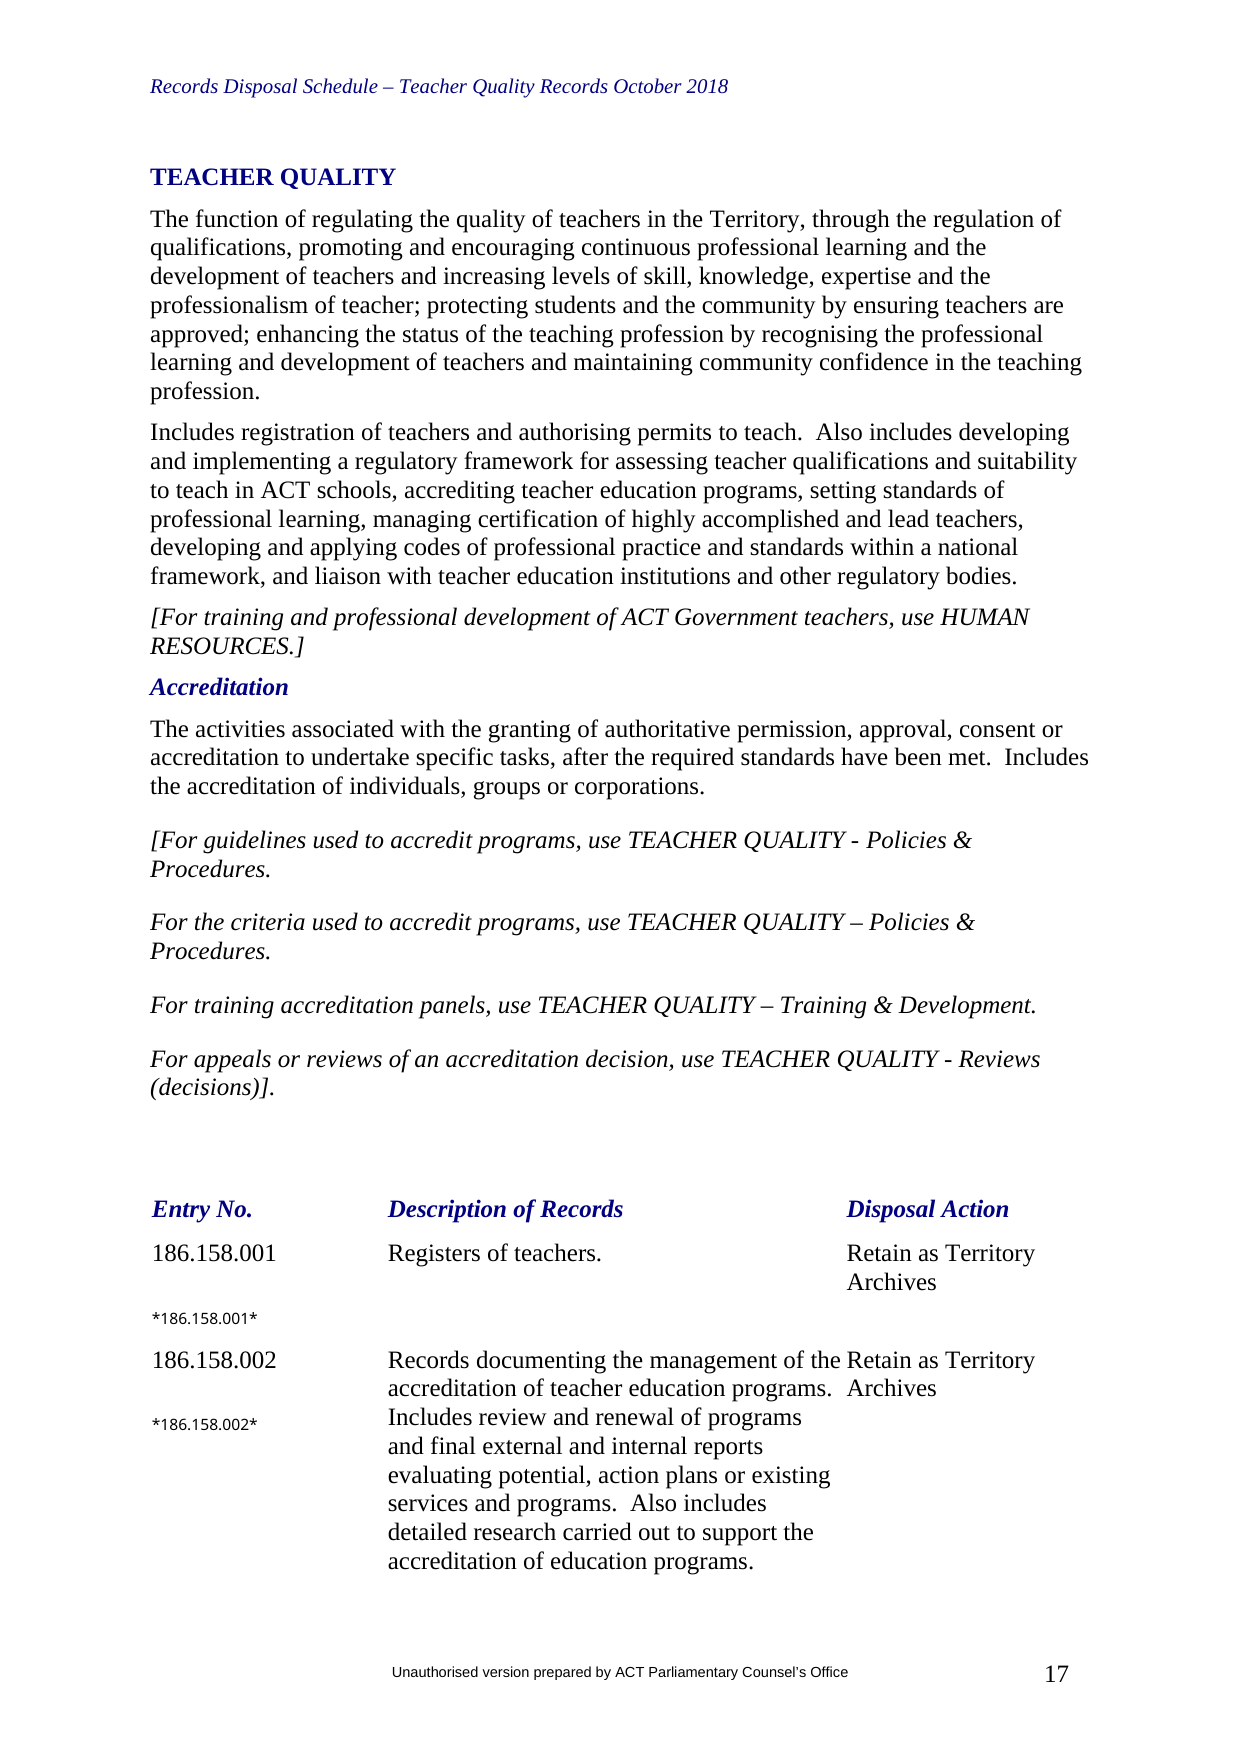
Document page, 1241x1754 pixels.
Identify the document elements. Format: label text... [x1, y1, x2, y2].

table_header Description of Records [386, 1180, 845, 1224]
table_header Disposal Action [845, 1180, 1090, 1224]
text The activities associated with the granting of authoritative permission, approval, consent or accreditation to undertake specific tasks, after the required standards have been met. Includes the accreditation of individuals, groups or corporations. [150, 714, 1090, 800]
table_cell Retain as Territory Archives [845, 1331, 1090, 1601]
text [For guidelines used to accredit programs, use TEACHER QUALITY - Policies & Procedures. [150, 825, 1090, 882]
text Includes registration of teachers and authorising permits to teach. Also includes developing and implementing a regulatory framework for assessing teacher qualifications and suitability to teach in ACT schools, accrediting teacher education programs, setting standards of professional learning, managing certification of highly accomplished and lead teachers, developing and applying codes of professional practice and standards within a national framework, and liaison with teacher education institutions and other regulatory bodies. [150, 417, 1090, 590]
table_cell 186.158.001 [150, 1224, 386, 1294]
text For the criteria used to accredit programs, use TEACHER QUALITY – Policies & Procedures. [150, 907, 1090, 965]
subtitle Accreditation [150, 672, 1090, 701]
table_cell *186.158.002* [150, 1400, 386, 1601]
text The function of regulating the quality of teachers in the Territory, through the regulation of qualifications, promoting and encouraging continuous professional learning and the development of teachers and increasing levels of skill, knowledge, expertise and the professionalism of teacher; protecting students and the community by ensuring teachers are approved; enhancing the status of the teaching profession by recognising the professional learning and development of teachers and maintaining community confidence in the teaching profession. [150, 204, 1090, 405]
table_cell Records documenting the management of the accreditation of teacher education programs. Includes review and renewal of programs and final external and internal reports evaluating potential, action plans or existing services and programs. Also includes detailed research carried out to support the accreditation of education programs. [386, 1331, 845, 1601]
text For appeals or reviews of an accreditation decision, use TEACHER QUALITY - Reviews (decisions)]. [150, 1044, 1090, 1101]
text For training accreditation panels, use TEACHER QUALITY – Training & Development. [150, 990, 1090, 1019]
table_cell Registers of teachers. [386, 1224, 845, 1331]
table_cell *186.158.001* [150, 1294, 386, 1331]
table_cell Retain as Territory Archives [845, 1224, 1090, 1331]
table_header Entry No. [150, 1180, 386, 1224]
subtitle TEACHER QUALITY [150, 162, 1090, 191]
text [For training and professional development of ACT Government teachers, use HUMAN RESOURCES.] [150, 602, 1090, 660]
table_cell 186.158.002 [150, 1331, 386, 1400]
